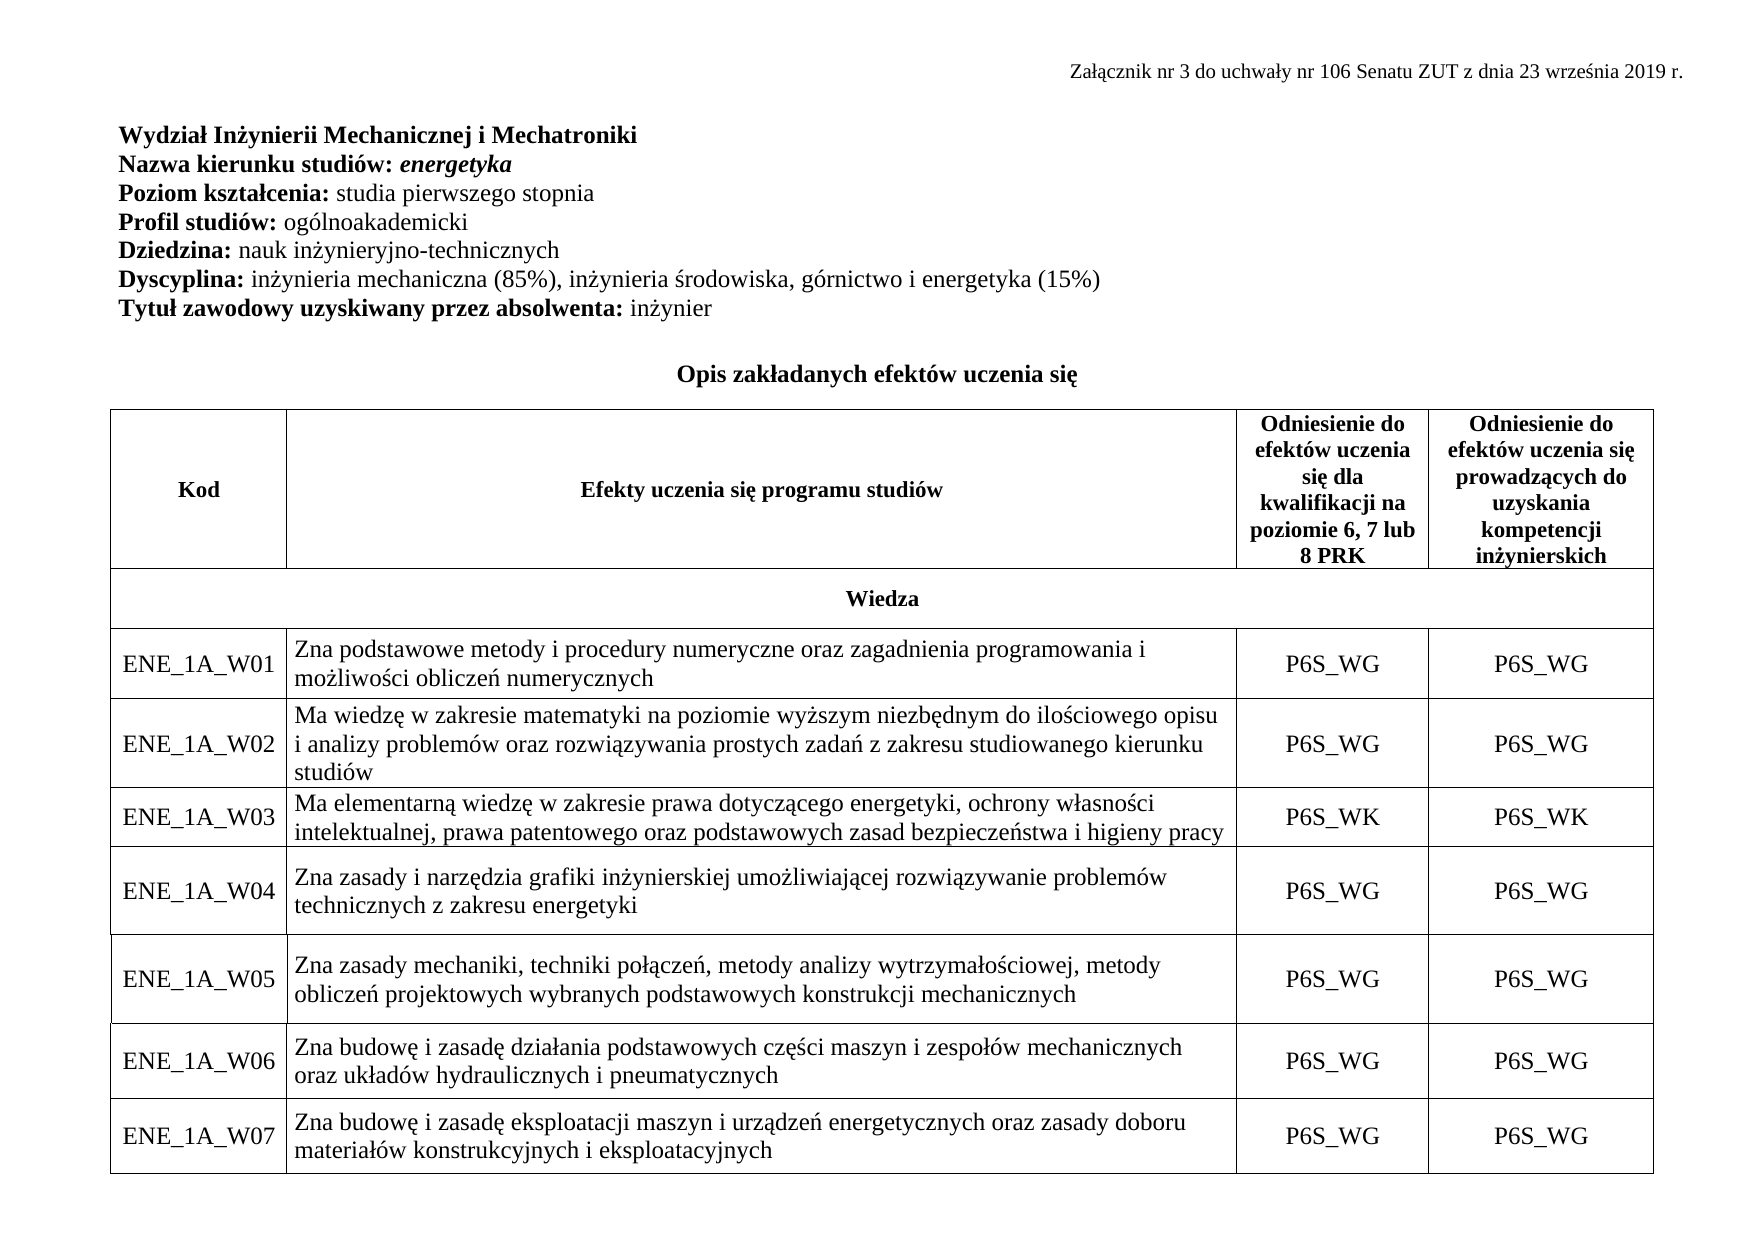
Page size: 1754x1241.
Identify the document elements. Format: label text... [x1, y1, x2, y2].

table_cell Zna zasady i narzędzia grafiki inżynierskiej umożliwiającej rozwiązywanie problemów technicznych z zakresu energetyki [287, 847, 1236, 934]
text Poziom kształcenia: studia pierwszego stopnia [118, 178, 1636, 207]
table_cell P6S_WG [1429, 1099, 1653, 1172]
table_header Kod [111, 410, 286, 568]
table_cell Zna budowę i zasadę eksploatacji maszyn i urządzeń energetycznych oraz zasady doboru materiałów konstrukcyjnych i eksploatacyjnych [287, 1099, 1236, 1172]
text Tytuł zawodowy uzyskiwany przez absolwenta: inżynier [118, 293, 1636, 322]
text Dyscyplina: inżynieria mechaniczna (85%), inżynieria środowiska, górnictwo i energetyka (15%) [118, 264, 1636, 293]
table_cell Zna zasady mechaniki, techniki połączeń, metody analizy wytrzymałościowej, metody obliczeń projektowych wybranych podstawowych konstrukcji mechanicznych [288, 935, 1236, 1023]
table_cell P6S_WK [1429, 788, 1653, 846]
table_cell P6S_WG [1429, 629, 1653, 698]
table_cell P6S_WG [1429, 1024, 1653, 1098]
table_cell P6S_WG [1237, 847, 1428, 934]
table_cell ENE_1A_W05 [112, 935, 287, 1023]
table_cell P6S_WG [1237, 1099, 1428, 1172]
table_cell Zna podstawowe metody i procedury numeryczne oraz zagadnienia programowania i możliwości obliczeń numerycznych [287, 629, 1236, 698]
table_cell P6S_WG [1237, 629, 1428, 698]
table_cell ENE_1A_W07 [111, 1099, 286, 1172]
table_cell P6S_WG [1237, 699, 1428, 787]
table_cell ENE_1A_W03 [111, 788, 286, 846]
table_cell Zna budowę i zasadę działania podstawowych części maszyn i zespołów mechanicznych oraz układów hydraulicznych i pneumatycznych [287, 1024, 1236, 1098]
table_cell ENE_1A_W01 [111, 629, 286, 698]
table_cell P6S_WG [1429, 935, 1653, 1023]
table_cell Ma wiedzę w zakresie matematyki na poziomie wyższym niezbędnym do ilościowego opisu i analizy problemów oraz rozwiązywania prostych zadań z zakresu studiowanego kierunku studiów [287, 699, 1236, 787]
text Załącznik nr 3 do uchwały nr 106 Senatu ZUT z dnia 23 września 2019 r. [118, 59, 1683, 83]
table_cell P6S_WK [1237, 788, 1428, 846]
table_header Odniesienie do efektów uczenia się dla kwalifikacji na poziomie 6, 7 lub 8 PRK [1237, 410, 1428, 568]
table_cell Ma elementarną wiedzę w zakresie prawa dotyczącego energetyki, ochrony własności intelektualnej, prawa patentowego oraz podstawowych zasad bezpieczeństwa i higieny pracy [287, 788, 1236, 846]
table_cell P6S_WG [1237, 1024, 1428, 1098]
table_cell ENE_1A_W04 [111, 847, 286, 934]
table_header Odniesienie do efektów uczenia się prowadzących do uzyskania kompetencji inżynierskich [1429, 410, 1653, 568]
text Profil studiów: ogólnoakademicki [118, 207, 1636, 236]
table_cell P6S_WG [1237, 935, 1428, 1023]
text Nazwa kierunku studiów: energetyka [118, 149, 1636, 178]
text Wydział Inżynierii Mechanicznej i Mechatroniki [118, 121, 1636, 149]
table_cell ENE_1A_W06 [111, 1024, 286, 1098]
table_cell Wiedza [111, 569, 1653, 627]
table_cell P6S_WG [1429, 847, 1653, 934]
text Opis zakładanych efektów uczenia się [118, 359, 1636, 388]
text Dziedzina: nauk inżynieryjno-technicznych [118, 236, 1636, 264]
table_cell ENE_1A_W02 [111, 699, 286, 787]
table_cell P6S_WG [1429, 699, 1653, 787]
table_header Efekty uczenia się programu studiów [287, 410, 1236, 568]
